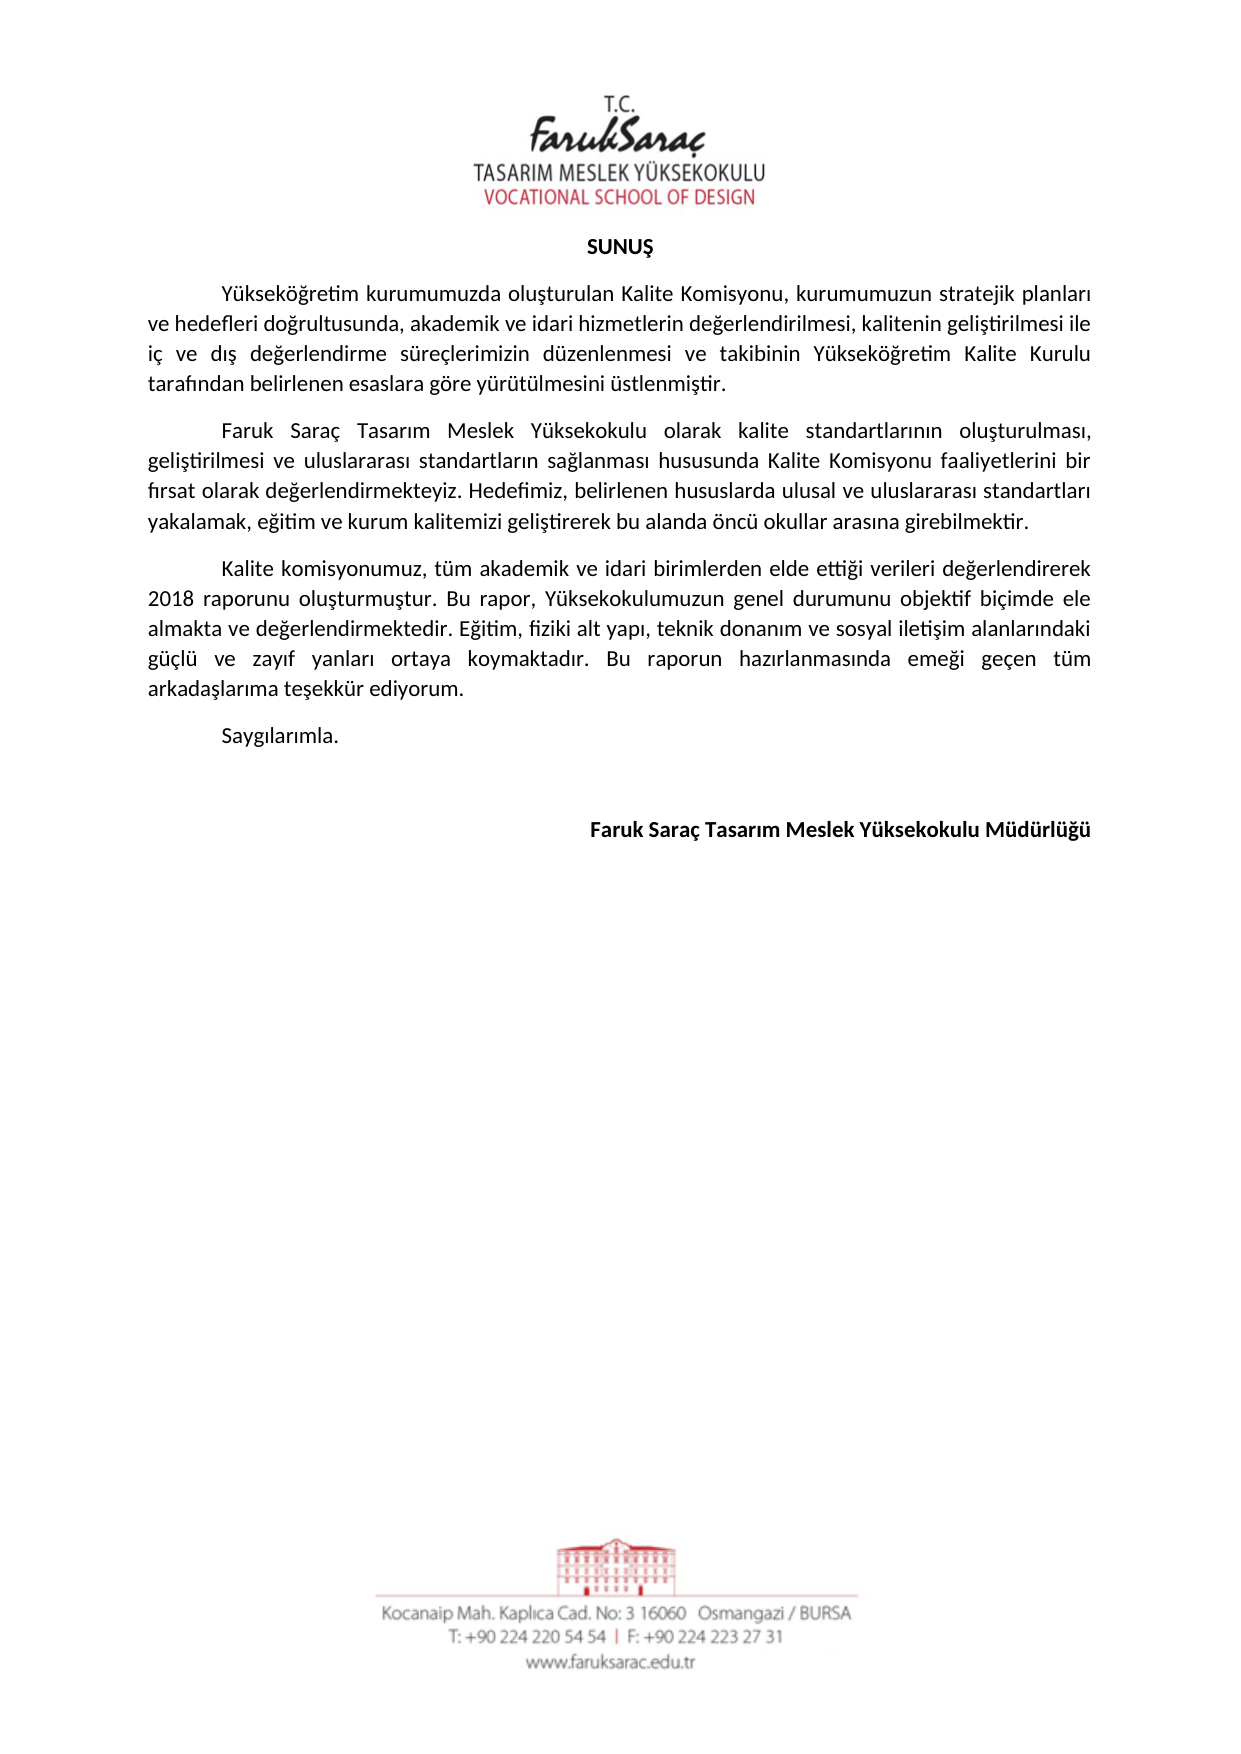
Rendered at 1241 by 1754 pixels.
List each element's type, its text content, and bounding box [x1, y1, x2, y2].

picture [369, 1519, 871, 1681]
text Faruk Saraç Tasarım Meslek Yüksekokulu olarak kalite standartlarının oluşturulması, geliştirilmesi ve uluslararası standartların sağlanması hususunda Kalite Komisyonu faaliyetlerini bir fırsat olarak değerlendirmekteyiz. Hedefimiz, belirlenen hususlarda ulusal ve uluslararası standartları yakalamak, eğitim ve kurum kalitemizi geliştirerek bu alanda öncü okullar arasına girebilmektir. [148, 416, 1093, 535]
text SUNUŞ [148, 232, 1093, 260]
text Yükseköğretim kurumumuzda oluşturulan Kalite Komisyonu, kurumumuzun stratejik planları ve hedefleri doğrultusunda, akademik ve idari hizmetlerin değerlendirilmesi, kalitenin geliştirilmesi ile iç ve dış değerlendirme süreçlerimizin düzenlenmesi ve takibinin Yükseköğretim Kalite Kurulu tarafından belirlenen esaslara göre yürütülmesini üstlenmiştir. [148, 279, 1093, 397]
picture [462, 73, 778, 232]
text Kalite komisyonumuz, tüm akademik ve idari birimlerden elde ettiği verileri değerlendirerek 2018 raporunu oluşturmuştur. Bu rapor, Yüksekokulumuzun genel durumunu objektif biçimde ele almakta ve değerlendirmektedir. Eğitim, fiziki alt yapı, teknik donanım ve sosyal iletişim alanlarındaki güçlü ve zayıf yanları ortaya koymaktadır. Bu raporun hazırlanmasında emeği geçen tüm arkadaşlarıma teşekkür ediyorum. [148, 554, 1093, 702]
text Saygılarımla. [148, 721, 1093, 749]
text Faruk Saraç Tasarım Meslek Yüksekokulu Müdürlüğü [590, 815, 1093, 843]
